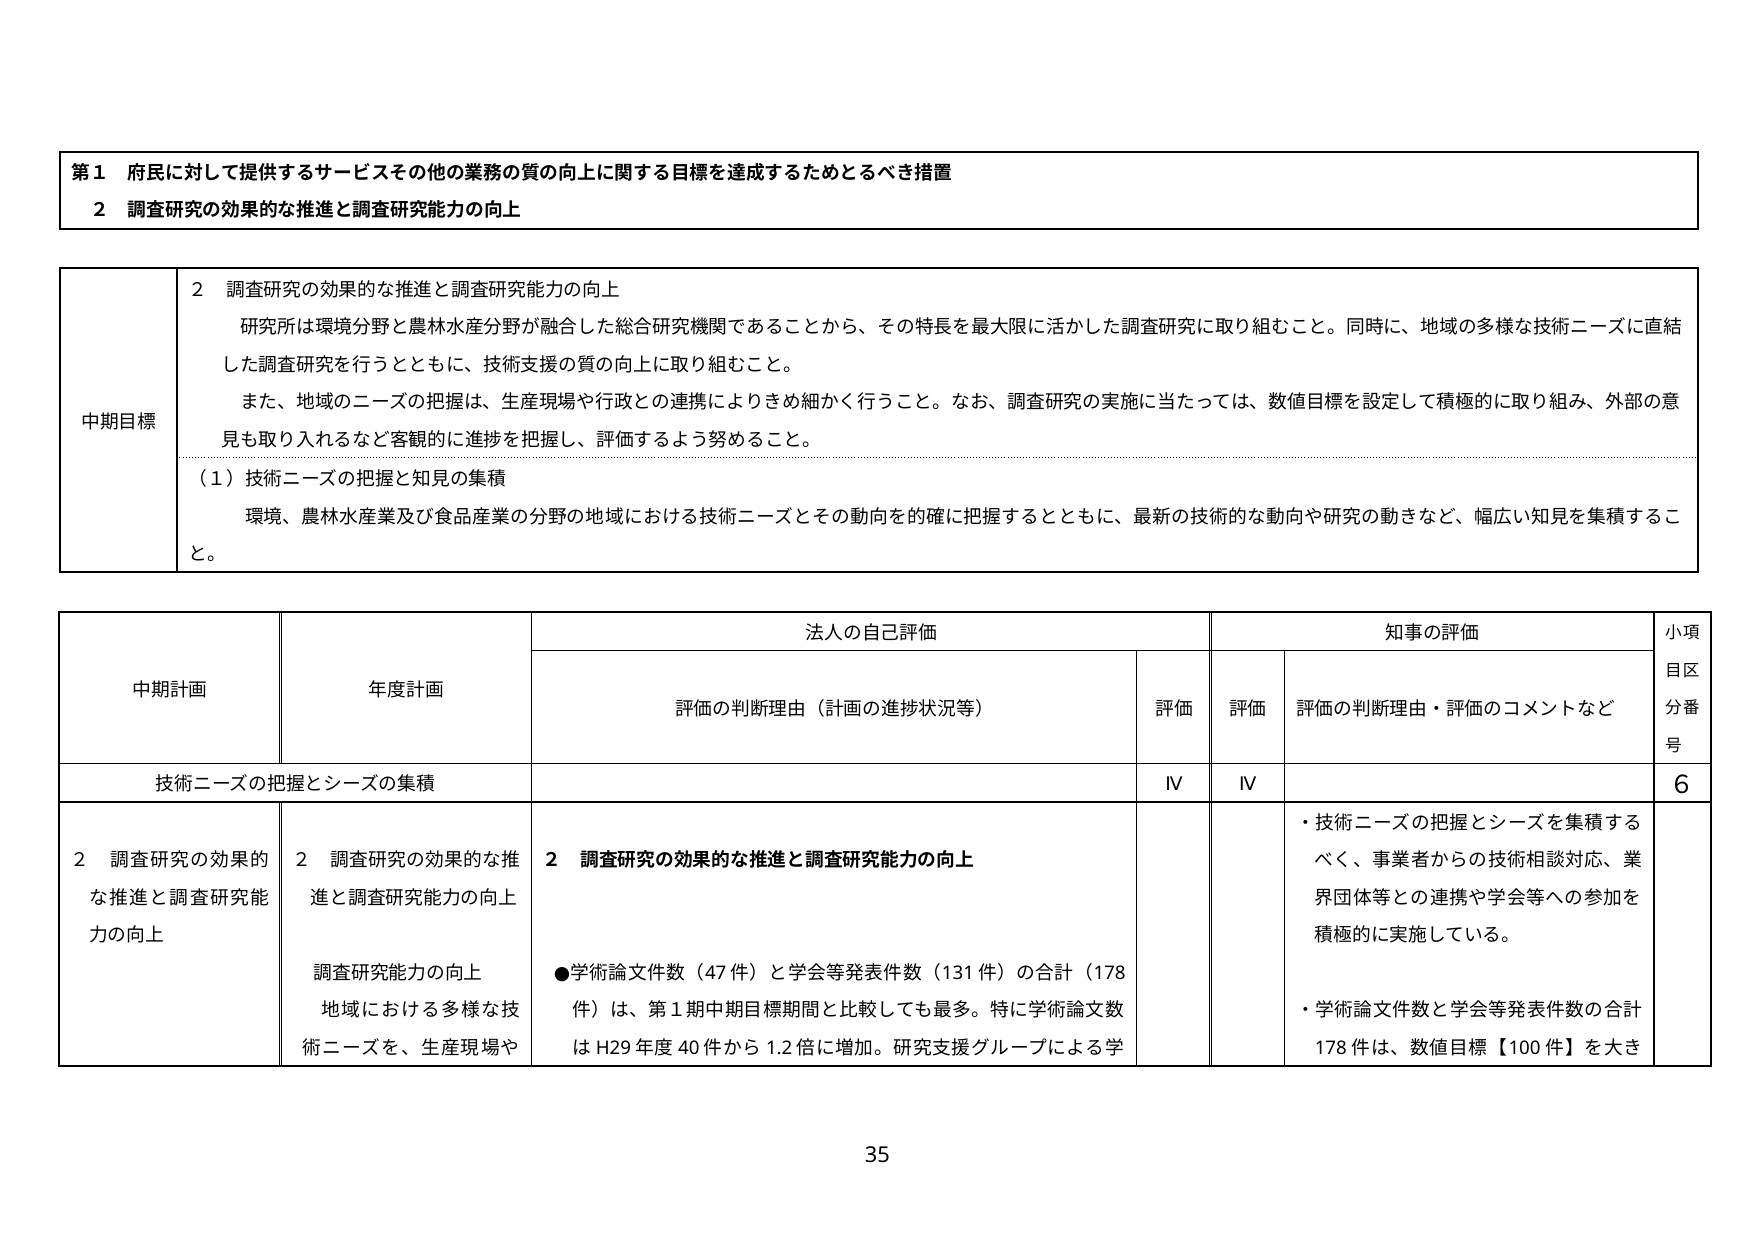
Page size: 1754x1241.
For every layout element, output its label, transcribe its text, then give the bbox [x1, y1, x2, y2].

table_cell 評価 [1212, 651, 1284, 763]
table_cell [1285, 803, 1653, 1065]
table_header ２ 調査研究の効果的な推進と調査研究能力の向上 研究所は環境分野と農林水産分野が融合した総合研究機関であることから、その特長を最大限に活かした調査研究に取り組むこと。同時に、地域の多様な技術ニーズに直結した調査研究を行うとともに、技術支援の質の向上に取り組むこと。 また、地域のニーズの把握は、生産現場や行政との連携によりきめ細かく行うこと。なお、調査研究の実施に当たっては、数値目標を設定して積極的に取り組み、外部の意見も取り入れるなど客観的に進捗を把握し、評価するよう努めること。 [178, 269, 1697, 457]
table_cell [282, 803, 531, 1065]
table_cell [532, 803, 1136, 1065]
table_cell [60, 803, 279, 1065]
table_cell 評価の判断理由・評価のコメントなど [1285, 651, 1653, 763]
table_cell ６ [1655, 764, 1710, 801]
table_cell [1285, 764, 1653, 801]
table_cell [532, 764, 1136, 801]
table_cell Ⅳ [1137, 764, 1209, 801]
table_cell （１）技術ニーズの把握と知見の集積 環境、農林水産業及び食品産業の分野の地域における技術ニーズとその動向を的確に把握するとともに、最新の技術的な動向や研究の動きなど、幅広い知見を集積すること。 [178, 457, 1697, 571]
table_cell 技術ニーズの把握とシーズの集積 [60, 764, 531, 801]
table_cell 評価 [1137, 651, 1209, 763]
table_header 法人の自己評価 [532, 613, 1209, 650]
table_header 第１ 府民に対して提供するサービスその他の業務の質の向上に関する目標を達成するためとるべき措置 ２ 調査研究の効果的な推進と調査研究能力の向上 [61, 153, 1697, 227]
table_header 知事の評価 [1212, 613, 1653, 650]
table_cell Ⅳ [1212, 764, 1284, 801]
table_header 中期目標 [61, 269, 176, 571]
table_header 中期計画 [60, 613, 279, 763]
table_header 小項目区分番号 [1655, 613, 1710, 763]
table_cell [1655, 803, 1710, 1065]
table_cell [1212, 803, 1284, 1065]
table_cell [1137, 803, 1209, 1065]
table_header 年度計画 [282, 613, 531, 763]
table_cell 評価の判断理由（計画の進捗状況等） [532, 651, 1136, 763]
